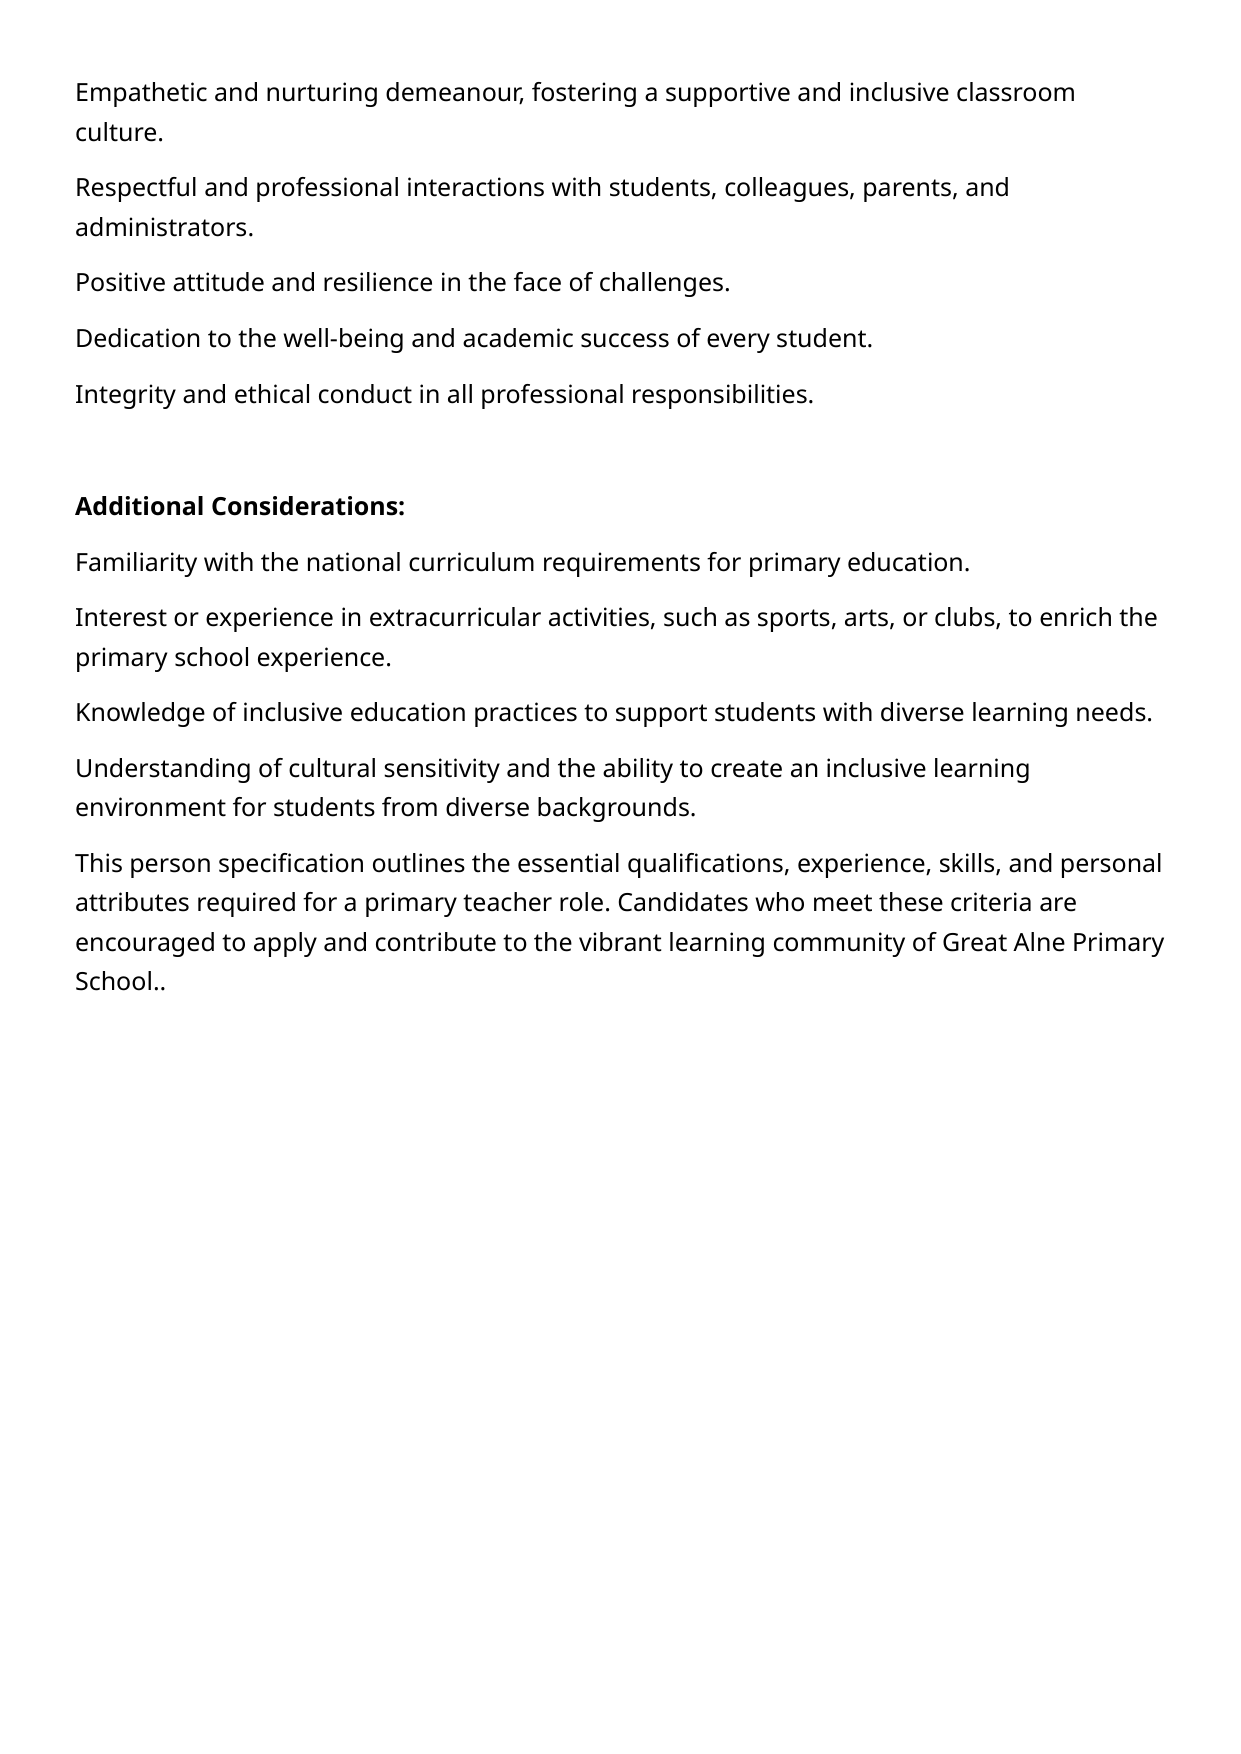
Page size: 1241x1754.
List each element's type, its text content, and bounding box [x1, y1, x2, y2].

text This person specification outlines the essential qualifications, experience, skills, and personal attributes required for a primary teacher role. Candidates who meet these criteria are encouraged to apply and contribute to the vibrant learning community of Great Alne Primary School.. [75, 846, 1165, 997]
text Respectful and professional interactions with students, colleagues, parents, and administrators. [75, 170, 1165, 243]
text Familiarity with the national curriculum requirements for primary education. [75, 544, 1165, 578]
text Integrity and ethical conduct in all professional responsibilities. [75, 377, 1165, 411]
text Dedication to the well-being and academic success of every student. [75, 321, 1165, 355]
text Additional Considerations: [75, 488, 1165, 522]
text Positive attitude and resilience in the face of challenges. [75, 265, 1165, 299]
text Understanding of cultural sensitivity and the ability to create an inclusive learning environment for students from diverse backgrounds. [75, 751, 1165, 824]
text Interest or experience in extracurricular activities, such as sports, arts, or clubs, to enrich the primary school experience. [75, 600, 1165, 673]
text Empathetic and nurturing demeanour, fostering a supportive and inclusive classroom culture. [75, 75, 1165, 148]
text Knowledge of inclusive education practices to support students with diverse learning needs. [75, 695, 1165, 729]
